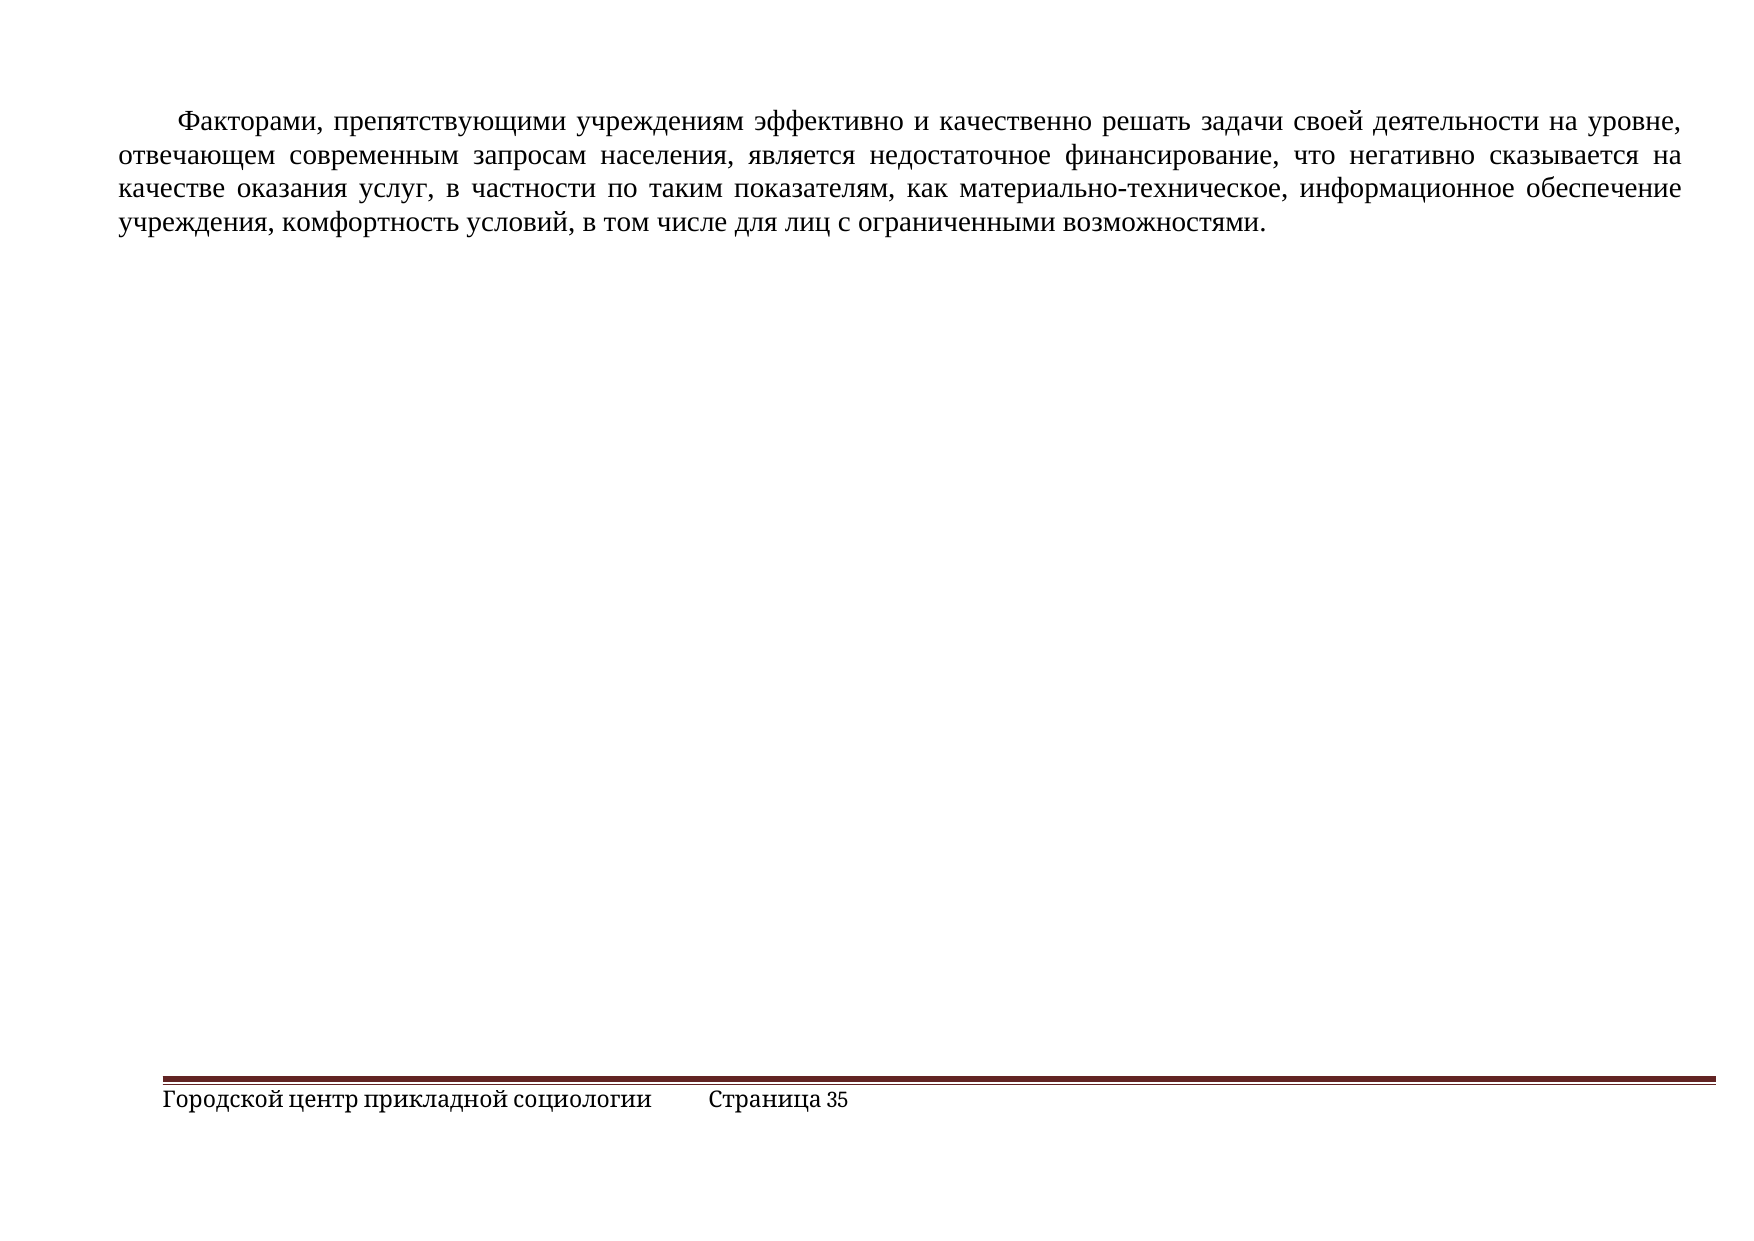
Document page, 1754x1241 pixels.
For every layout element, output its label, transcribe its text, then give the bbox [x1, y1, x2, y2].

list Факторами, препятствующими учреждениям эффективно и качественно решать задачи своей деятельности на уровне, отвечающем современным запросам населения, является недостаточное финансирование, что негативно сказывается на качестве оказания услуг, в частности по таким показателям, как материально-техническое, информационное обеспечение учреждения, комфортность условий, в том числе для лиц с ограниченными возможностями. [118, 103, 1683, 237]
